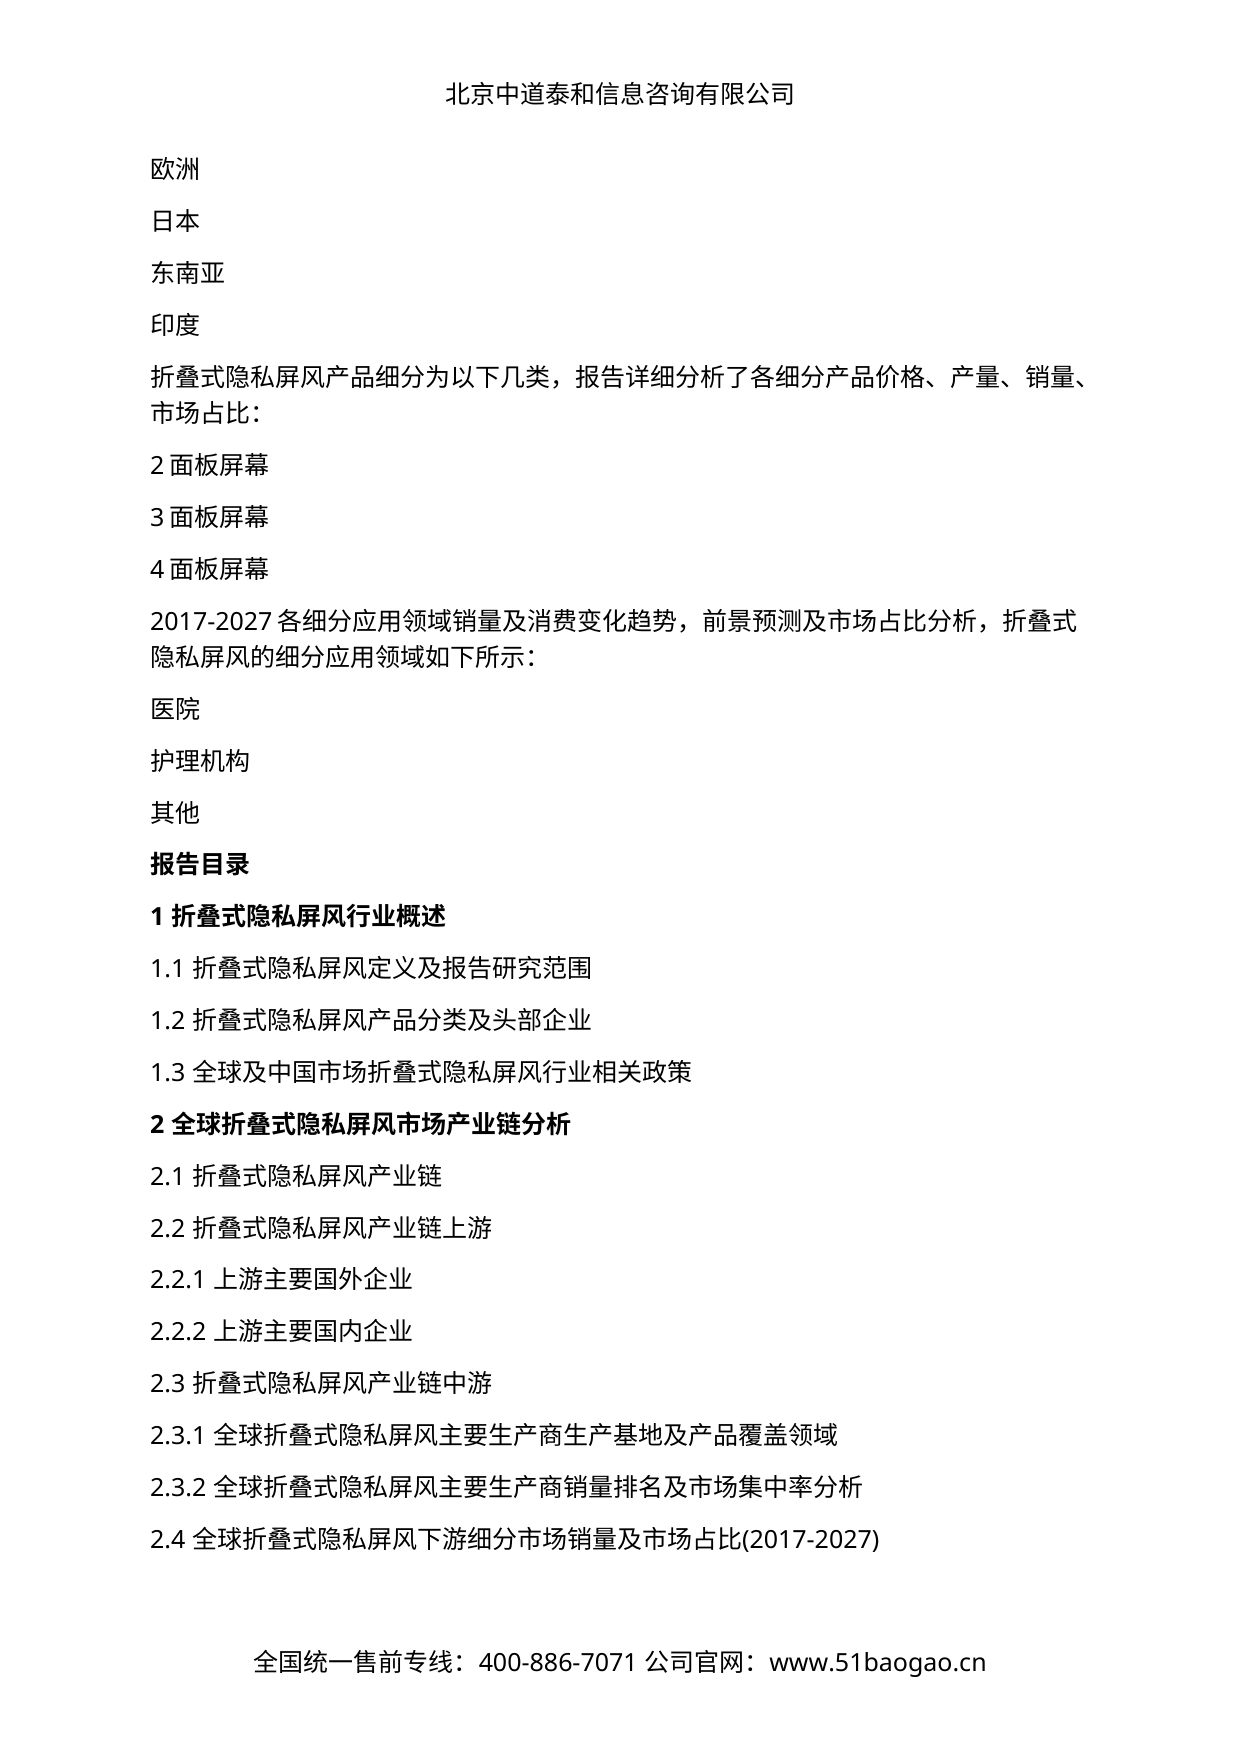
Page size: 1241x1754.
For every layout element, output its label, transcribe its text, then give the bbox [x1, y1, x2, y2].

text 印度 [150, 306, 1090, 342]
text 2 全球折叠式隐私屏风市场产业链分析 [150, 1104, 1090, 1141]
text 折叠式隐私屏风产品细分为以下几类，报告详细分析了各细分产品价格、产量、销量、市场占比： [150, 357, 1090, 430]
text 2.3.2 全球折叠式隐私屏风主要生产商销量排名及市场集中率分析 [150, 1467, 1090, 1504]
text 1.1 折叠式隐私屏风定义及报告研究范围 [150, 949, 1090, 985]
text 1.2 折叠式隐私屏风产品分类及头部企业 [150, 1001, 1090, 1037]
text 欧洲 [150, 150, 1090, 186]
text 2.2.2 上游主要国内企业 [150, 1312, 1090, 1348]
text 4面板屏幕 [150, 549, 1090, 586]
text 2.2.1 上游主要国外企业 [150, 1260, 1090, 1296]
text 2.4 全球折叠式隐私屏风下游细分市场销量及市场占比(2017-2027) [150, 1519, 1090, 1556]
text 2.2 折叠式隐私屏风产业链上游 [150, 1208, 1090, 1244]
text 1 折叠式隐私屏风行业概述 [150, 897, 1090, 933]
text 2017-2027各细分应用领域销量及消费变化趋势，前景预测及市场占比分析，折叠式隐私屏风的细分应用领域如下所示： [150, 601, 1090, 674]
text 2.3 折叠式隐私屏风产业链中游 [150, 1364, 1090, 1400]
text 2.3.1 全球折叠式隐私屏风主要生产商生产基地及产品覆盖领域 [150, 1416, 1090, 1452]
text 护理机构 [150, 741, 1090, 777]
text 报告目录 [150, 845, 1090, 881]
text 2.1 折叠式隐私屏风产业链 [150, 1156, 1090, 1192]
text 东南亚 [150, 254, 1090, 290]
text 医院 [150, 689, 1090, 726]
text 1.3 全球及中国市场折叠式隐私屏风行业相关政策 [150, 1052, 1090, 1089]
text 其他 [150, 793, 1090, 829]
text 日本 [150, 202, 1090, 238]
text 3面板屏幕 [150, 497, 1090, 534]
text 2面板屏幕 [150, 446, 1090, 482]
